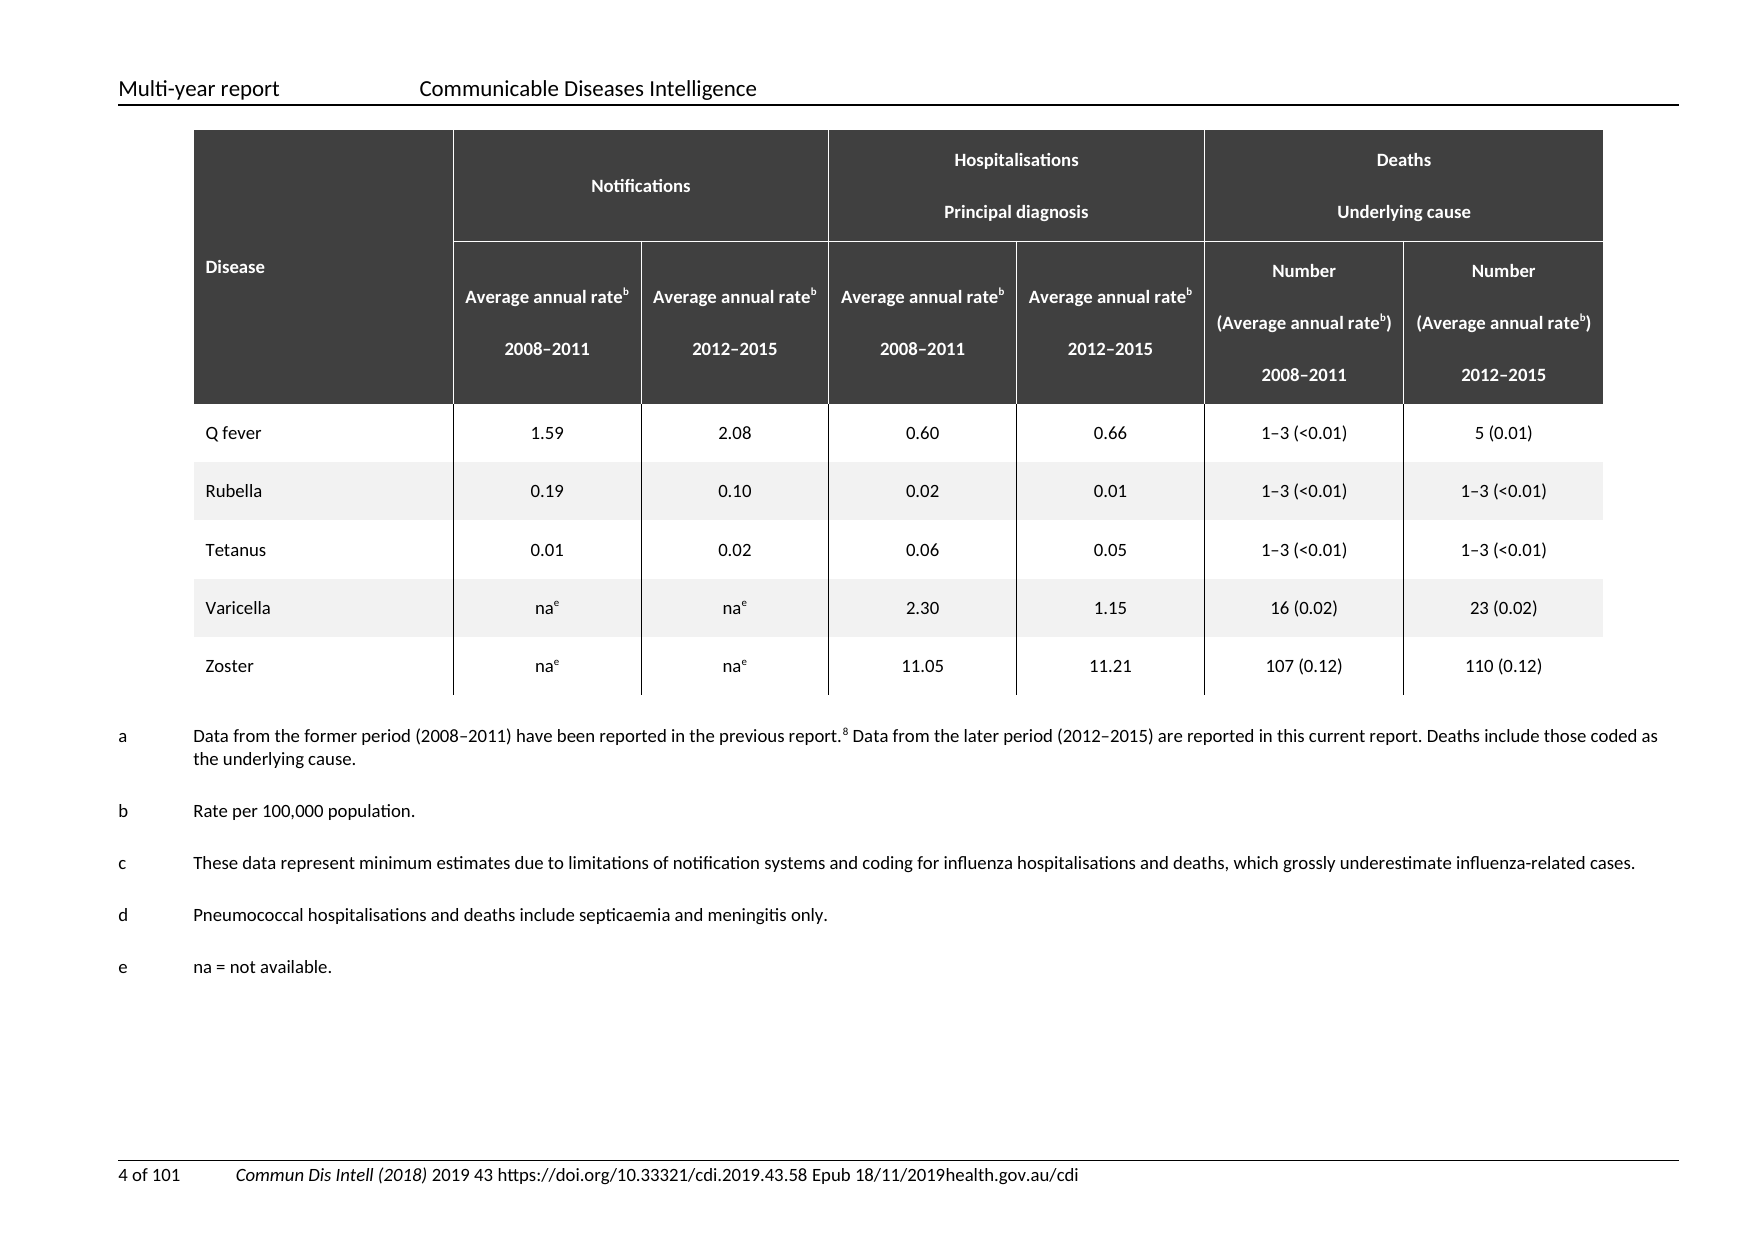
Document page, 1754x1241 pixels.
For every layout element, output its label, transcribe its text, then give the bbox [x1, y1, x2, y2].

table_cell Number (Average annual rateb) 2008–2011 [1205, 242, 1403, 404]
table_cell 23 (0.02) [1404, 579, 1603, 637]
table_cell nae [454, 579, 641, 637]
text c These data represent minimum estimates due to limitations of notification systems and coding for influenza hospitalisations and deaths, which grossly underestimate influenza-related cases. [118, 852, 1679, 874]
table_cell 0.60 [829, 404, 1016, 462]
table_cell 0.10 [642, 462, 828, 520]
table_cell 16 (0.02) [1205, 579, 1403, 637]
table_cell Zoster [194, 637, 453, 695]
table_cell Tetanus [194, 520, 453, 579]
table_cell Q fever [194, 404, 453, 462]
table_cell 1–3 (<0.01) [1205, 520, 1403, 579]
table_cell 2.30 [829, 579, 1016, 637]
table_cell 1–3 (<0.01) [1404, 520, 1603, 579]
table_cell Average annual rateb 2008–2011 [454, 242, 641, 404]
table_cell 1.15 [1017, 579, 1204, 637]
text a Data from the former period (2008–2011) have been reported in the previous report.8 Data from the later period (2012–2015) are reported in this current report. Deaths include those coded as the underlying cause. [118, 724, 1679, 770]
table_cell Varicella [194, 579, 453, 637]
table_cell 0.05 [1017, 520, 1204, 579]
table_cell 11.21 [1017, 637, 1204, 695]
table_cell 1.59 [454, 404, 641, 462]
table_cell Rubella [194, 462, 453, 520]
text d Pneumococcal hospitalisations and deaths include septicaemia and meningitis only. [118, 904, 1679, 927]
table_header Disease [194, 130, 453, 404]
table_cell 1–3 (<0.01) [1205, 462, 1403, 520]
table_cell nae [642, 579, 828, 637]
table_cell 107 (0.12) [1205, 637, 1403, 695]
table_cell 0.06 [829, 520, 1016, 579]
table_cell 0.66 [1017, 404, 1204, 462]
table_cell 0.19 [454, 462, 641, 520]
table_header Notifications [454, 130, 828, 241]
table_cell 0.01 [1017, 462, 1204, 520]
table_cell 5 (0.01) [1404, 404, 1603, 462]
table_cell Average annual rateb 2008–2011 [829, 242, 1016, 404]
table_cell 1–3 (<0.01) [1205, 404, 1403, 462]
table_cell nae [454, 637, 641, 695]
table_cell nae [642, 637, 828, 695]
table_header Hospitalisations Principal diagnosis [829, 130, 1204, 241]
table_cell 2.08 [642, 404, 828, 462]
table_cell 110 (0.12) [1404, 637, 1603, 695]
table_cell 0.01 [454, 520, 641, 579]
text b Rate per 100,000 population. [118, 799, 1679, 822]
table_cell 11.05 [829, 637, 1016, 695]
table_header Deaths Underlying cause [1205, 130, 1603, 241]
table_cell 0.02 [829, 462, 1016, 520]
table_cell Average annual rateb 2012–2015 [642, 242, 828, 404]
table_cell Average annual rateb 2012–2015 [1017, 242, 1204, 404]
text e na = not available. [118, 956, 1679, 979]
table_cell 0.02 [642, 520, 828, 579]
table_cell Number (Average annual rateb) 2012–2015 [1404, 242, 1603, 404]
table_cell 1–3 (<0.01) [1404, 462, 1603, 520]
